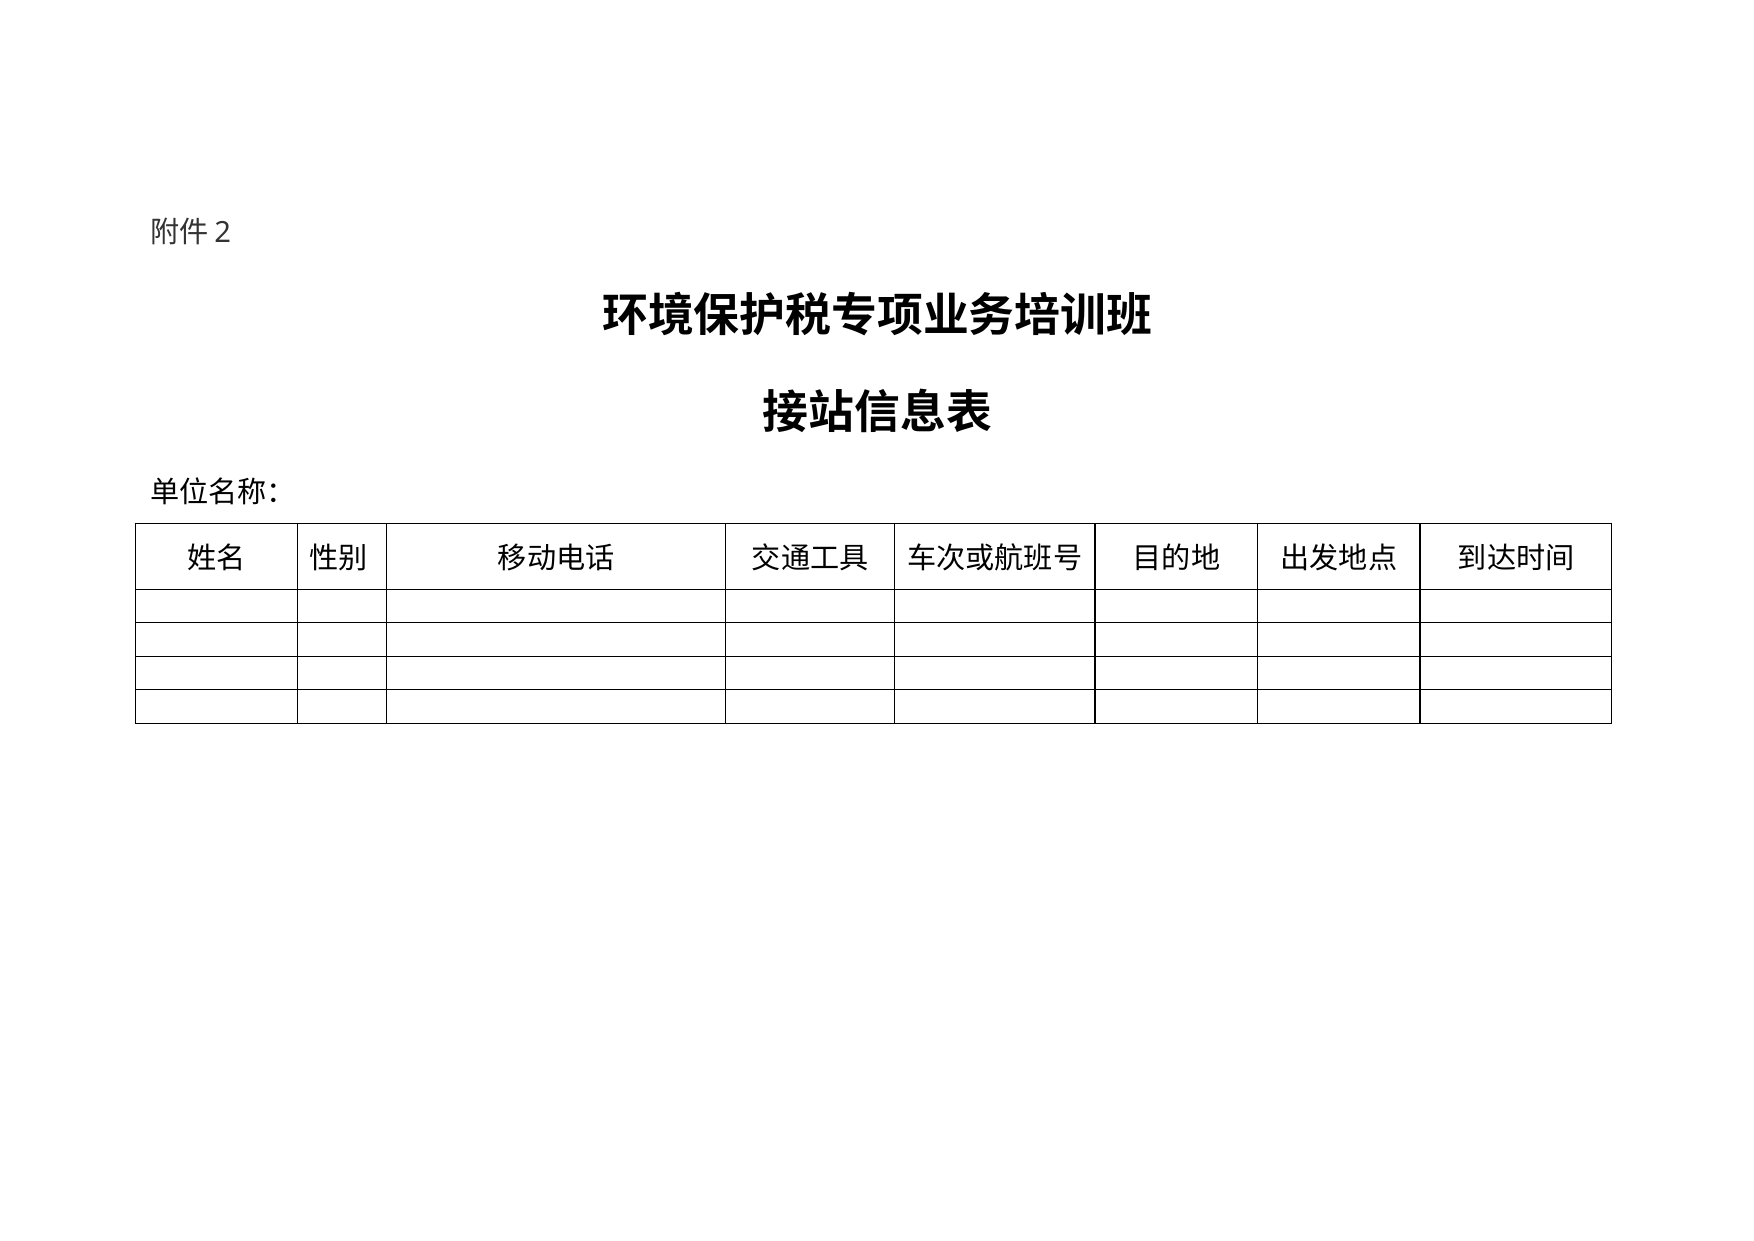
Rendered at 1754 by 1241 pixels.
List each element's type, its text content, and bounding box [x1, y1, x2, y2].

table_header 到达时间 [1421, 524, 1611, 589]
text 接站信息表 [150, 360, 1604, 458]
table_cell [1258, 690, 1419, 723]
text 单位名称： [150, 458, 1604, 523]
table_cell [1258, 657, 1419, 689]
table_cell [1096, 690, 1257, 723]
table_cell [387, 623, 725, 656]
table_cell [298, 590, 386, 622]
table_cell [895, 690, 1094, 723]
table_header 移动电话 [387, 524, 725, 589]
table_cell [1258, 623, 1419, 656]
table_cell [726, 590, 894, 622]
text 附件2 [150, 198, 1604, 263]
table_header 车次或航班号 [895, 524, 1094, 589]
table_cell [895, 657, 1094, 689]
text 环境保护税专项业务培训班 [150, 263, 1604, 360]
table_header 性别 [298, 524, 386, 589]
table_cell [387, 590, 725, 622]
table_header 交通工具 [726, 524, 894, 589]
table_cell [298, 623, 386, 656]
table_cell [136, 623, 297, 656]
table_header 目的地 [1096, 524, 1257, 589]
table_cell [1421, 590, 1611, 622]
table_cell [726, 657, 894, 689]
table_cell [387, 657, 725, 689]
table_header 出发地点 [1258, 524, 1419, 589]
table_cell [136, 590, 297, 622]
table_cell [1421, 657, 1611, 689]
table_cell [1258, 590, 1419, 622]
table_header 姓名 [136, 524, 297, 589]
table_cell [1096, 623, 1257, 656]
table_cell [387, 690, 725, 723]
table_cell [1096, 590, 1257, 622]
table_cell [298, 657, 386, 689]
table_cell [1421, 690, 1611, 723]
table_cell [136, 690, 297, 723]
table_cell [895, 590, 1094, 622]
table_cell [1096, 657, 1257, 689]
table_cell [895, 623, 1094, 656]
table_cell [726, 690, 894, 723]
table_cell [726, 623, 894, 656]
table_cell [136, 657, 297, 689]
table_cell [1421, 623, 1611, 656]
table_cell [298, 690, 386, 723]
